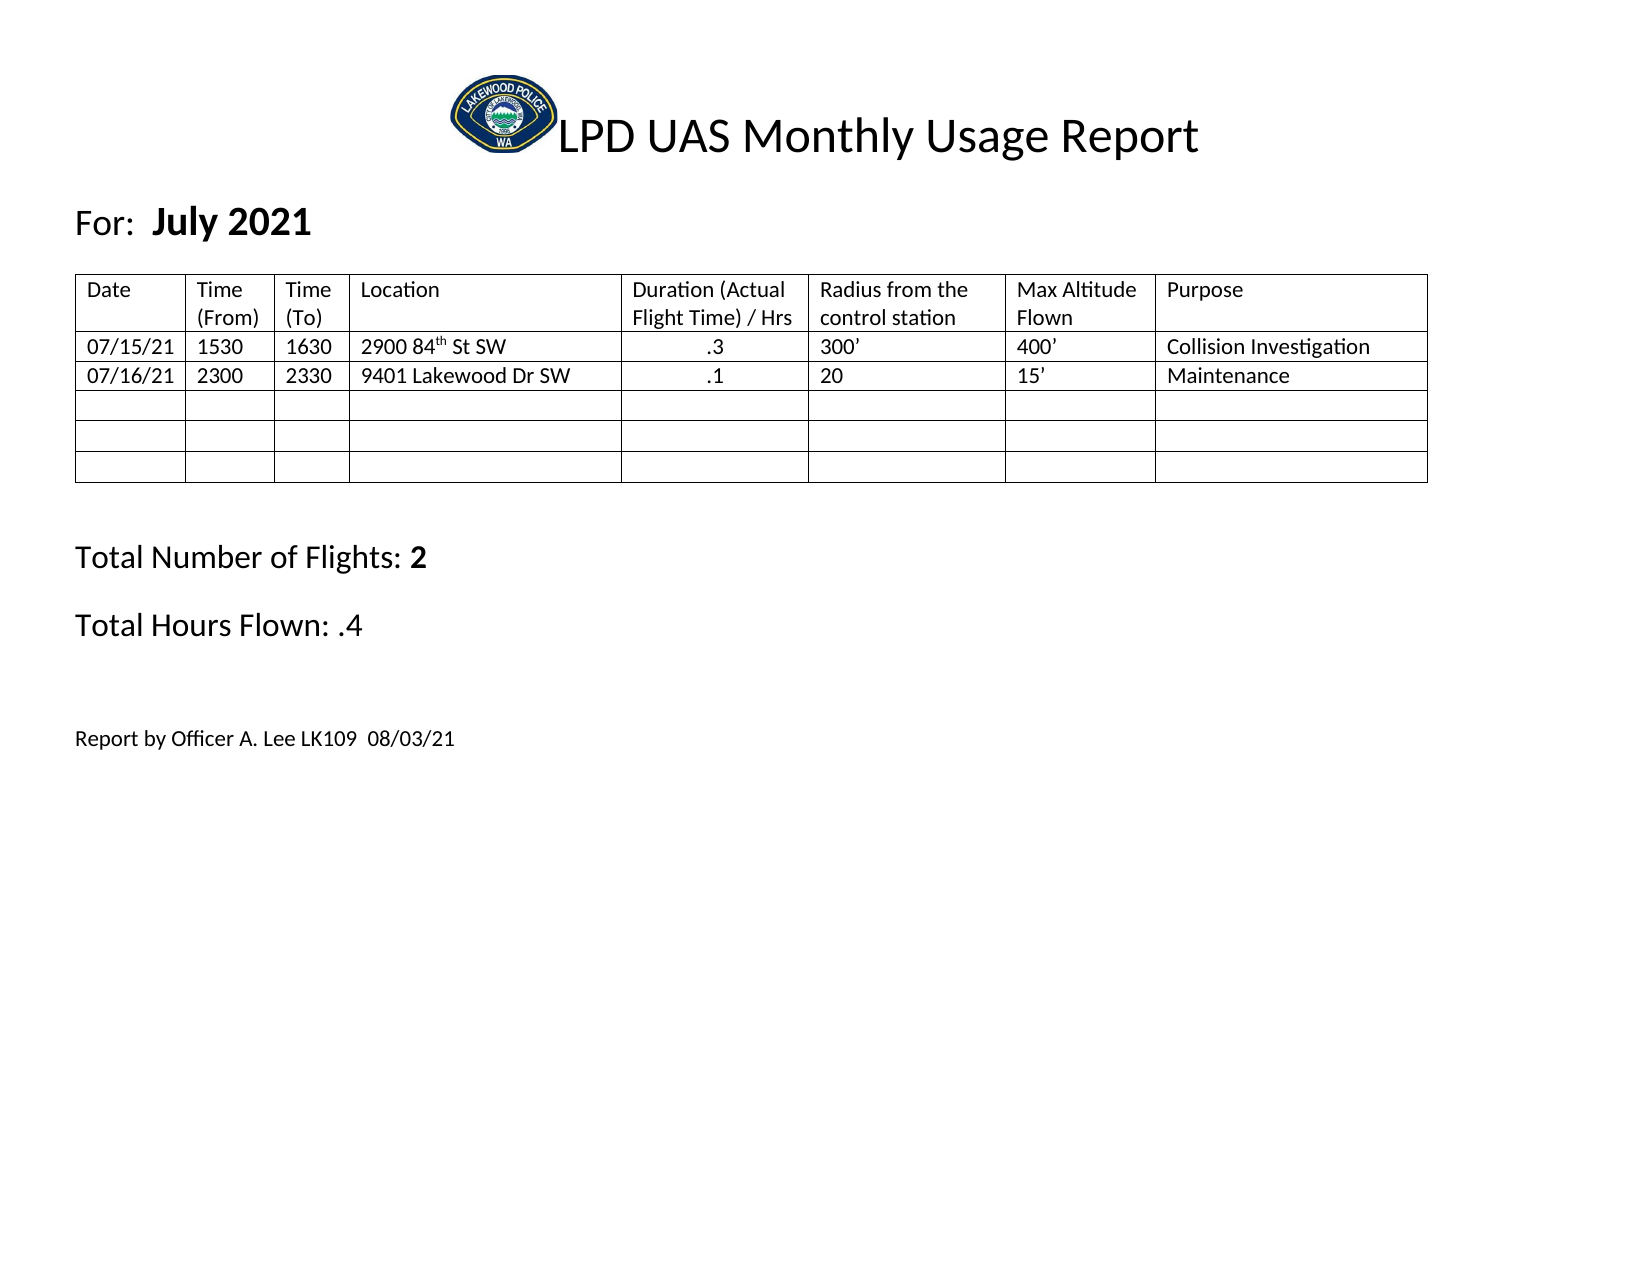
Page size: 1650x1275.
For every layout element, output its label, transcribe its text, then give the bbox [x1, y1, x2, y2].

table_cell 9401 Lakewood Dr SW [350, 362, 621, 389]
table_header Duration (Actual Flight Time) / Hrs [622, 275, 808, 331]
table_cell 2330 [275, 362, 349, 389]
table_cell [186, 391, 274, 420]
table_cell Maintenance [1156, 362, 1427, 389]
table_cell [1156, 452, 1427, 482]
table_header Date [76, 275, 185, 331]
table_cell [350, 452, 621, 482]
table_cell .3 [622, 332, 808, 361]
table_cell [76, 452, 185, 482]
table_cell [1006, 452, 1155, 482]
table_cell 15’ [1006, 362, 1155, 389]
table_cell 1530 [186, 332, 274, 361]
table_header Radius from the control station [809, 275, 1005, 331]
table_cell [809, 391, 1005, 420]
table_cell [1006, 421, 1155, 451]
table_cell .1 [622, 362, 808, 389]
table_cell [350, 421, 621, 451]
table_cell [275, 421, 349, 451]
table_cell [1156, 391, 1427, 420]
table_cell Collision Investigation [1156, 332, 1427, 361]
table_header Time (To) [275, 275, 349, 331]
table_cell [275, 452, 349, 482]
table_cell [622, 421, 808, 451]
table_cell [1006, 391, 1155, 420]
table_cell [809, 421, 1005, 451]
table_header Time (From) [186, 275, 274, 331]
table_cell [186, 421, 274, 451]
text For: July 2021 [75, 195, 1575, 246]
table_cell [622, 391, 808, 420]
table_cell [350, 391, 621, 420]
table_cell [186, 452, 274, 482]
table_cell [76, 421, 185, 451]
text Report by Officer A. Lee LK109 08/03/21 [75, 724, 1575, 752]
table_cell 300’ [809, 332, 1005, 361]
table_cell 07/16/21 [76, 362, 185, 389]
table_cell 07/15/21 [76, 332, 185, 361]
table_cell 1630 [275, 332, 349, 361]
table_cell 400’ [1006, 332, 1155, 361]
table_cell 20 [809, 362, 1005, 389]
table_cell 2300 [186, 362, 274, 389]
table_cell [809, 452, 1005, 482]
table_header Max Altitude Flown [1006, 275, 1155, 331]
table_cell [622, 452, 808, 482]
text LPD UAS Monthly Usage Report [75, 75, 1575, 165]
text Total Number of Flights: 2 [75, 536, 1575, 577]
table_cell [1156, 421, 1427, 451]
picture [450, 75, 558, 153]
table_cell [76, 391, 185, 420]
table_cell [275, 391, 349, 420]
table_header Location [350, 275, 621, 331]
table_cell 2900 84th St SW [350, 332, 621, 361]
text Total Hours Flown: .4 [75, 604, 1575, 644]
table_header Purpose [1156, 275, 1427, 331]
